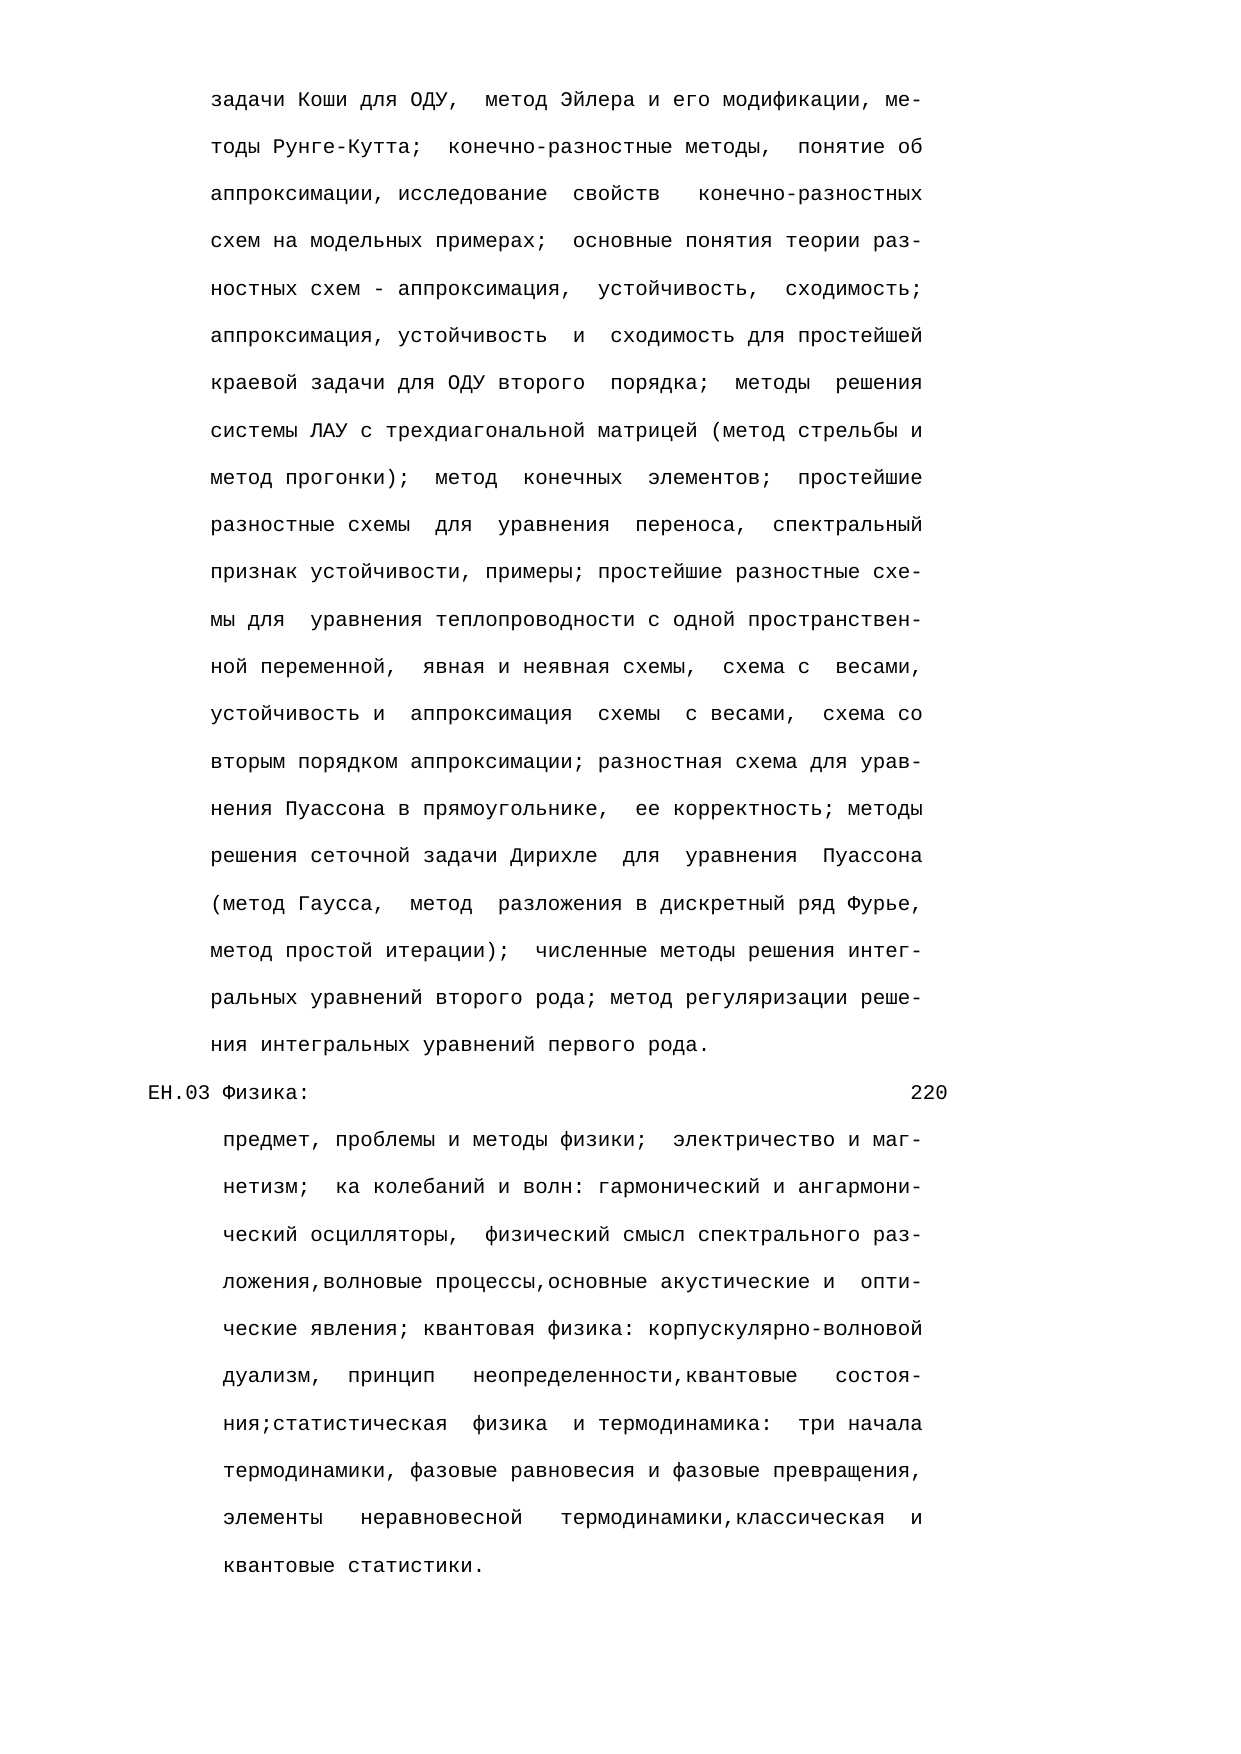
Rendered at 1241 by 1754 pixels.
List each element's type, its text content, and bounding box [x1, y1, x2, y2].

text ЕН.03 Физика: 220 [148, 1082, 1152, 1105]
text признак устойчивости, примеры; простейшие разностные схе- [148, 562, 1152, 585]
text метод простой итерации); численные методы решения интег- [148, 940, 1152, 963]
text метод прогонки); метод конечных элементов; простейшие [148, 467, 1152, 491]
text ния;статистическая физика и термодинамика: три начала [148, 1413, 1152, 1436]
text ральных уравнений второго рода; метод регуляризации реше- [148, 987, 1152, 1011]
text мы для уравнения теплопроводности с одной пространствен- [148, 609, 1152, 632]
text ния интегральных уравнений первого рода. [148, 1034, 1152, 1058]
text ностных схем - аппроксимация, устойчивость, сходимость; [148, 278, 1152, 301]
text аппроксимация, устойчивость и сходимость для простейшей [148, 325, 1152, 349]
text нетизм; ка колебаний и волн: гармонический и ангармони- [148, 1176, 1152, 1200]
text решения сеточной задачи Дирихле для уравнения Пуассона [148, 845, 1152, 869]
text устойчивость и аппроксимация схемы с весами, схема со [148, 703, 1152, 727]
text схем на модельных примерах; основные понятия теории раз- [148, 231, 1152, 254]
text дуализм, принцип неопределенности,квантовые состоя- [148, 1366, 1152, 1389]
text термодинамики, фазовые равновесия и фазовые превращения, [148, 1460, 1152, 1484]
text ческий осцилляторы, физический смысл спектрального раз- [148, 1224, 1152, 1247]
text вторым порядком аппроксимации; разностная схема для урав- [148, 751, 1152, 774]
text тоды Рунге-Кутта; конечно-разностные методы, понятие об [148, 136, 1152, 159]
text (метод Гаусса, метод разложения в дискретный ряд Фурье, [148, 893, 1152, 916]
text элементы неравновесной термодинамики,классическая и [148, 1507, 1152, 1531]
text разностные схемы для уравнения переноса, спектральный [148, 514, 1152, 538]
text нения Пуассона в прямоугольнике, ее корректность; методы [148, 798, 1152, 822]
text предмет, проблемы и методы физики; электричество и маг- [148, 1129, 1152, 1153]
text ческие явления; квантовая физика: корпускулярно-волновой [148, 1318, 1152, 1342]
text квантовые статистики. [148, 1555, 1152, 1578]
text ложения,волновые процессы,основные акустические и опти- [148, 1271, 1152, 1294]
text краевой задачи для ОДУ второго порядка; методы решения [148, 372, 1152, 396]
text системы ЛАУ с трехдиагональной матрицей (метод стрельбы и [148, 420, 1152, 443]
text задачи Коши для ОДУ, метод Эйлера и его модификации, ме- [148, 89, 1152, 112]
text аппроксимации, исследование свойств конечно-разностных [148, 183, 1152, 207]
text ной переменной, явная и неявная схемы, схема с весами, [148, 656, 1152, 680]
